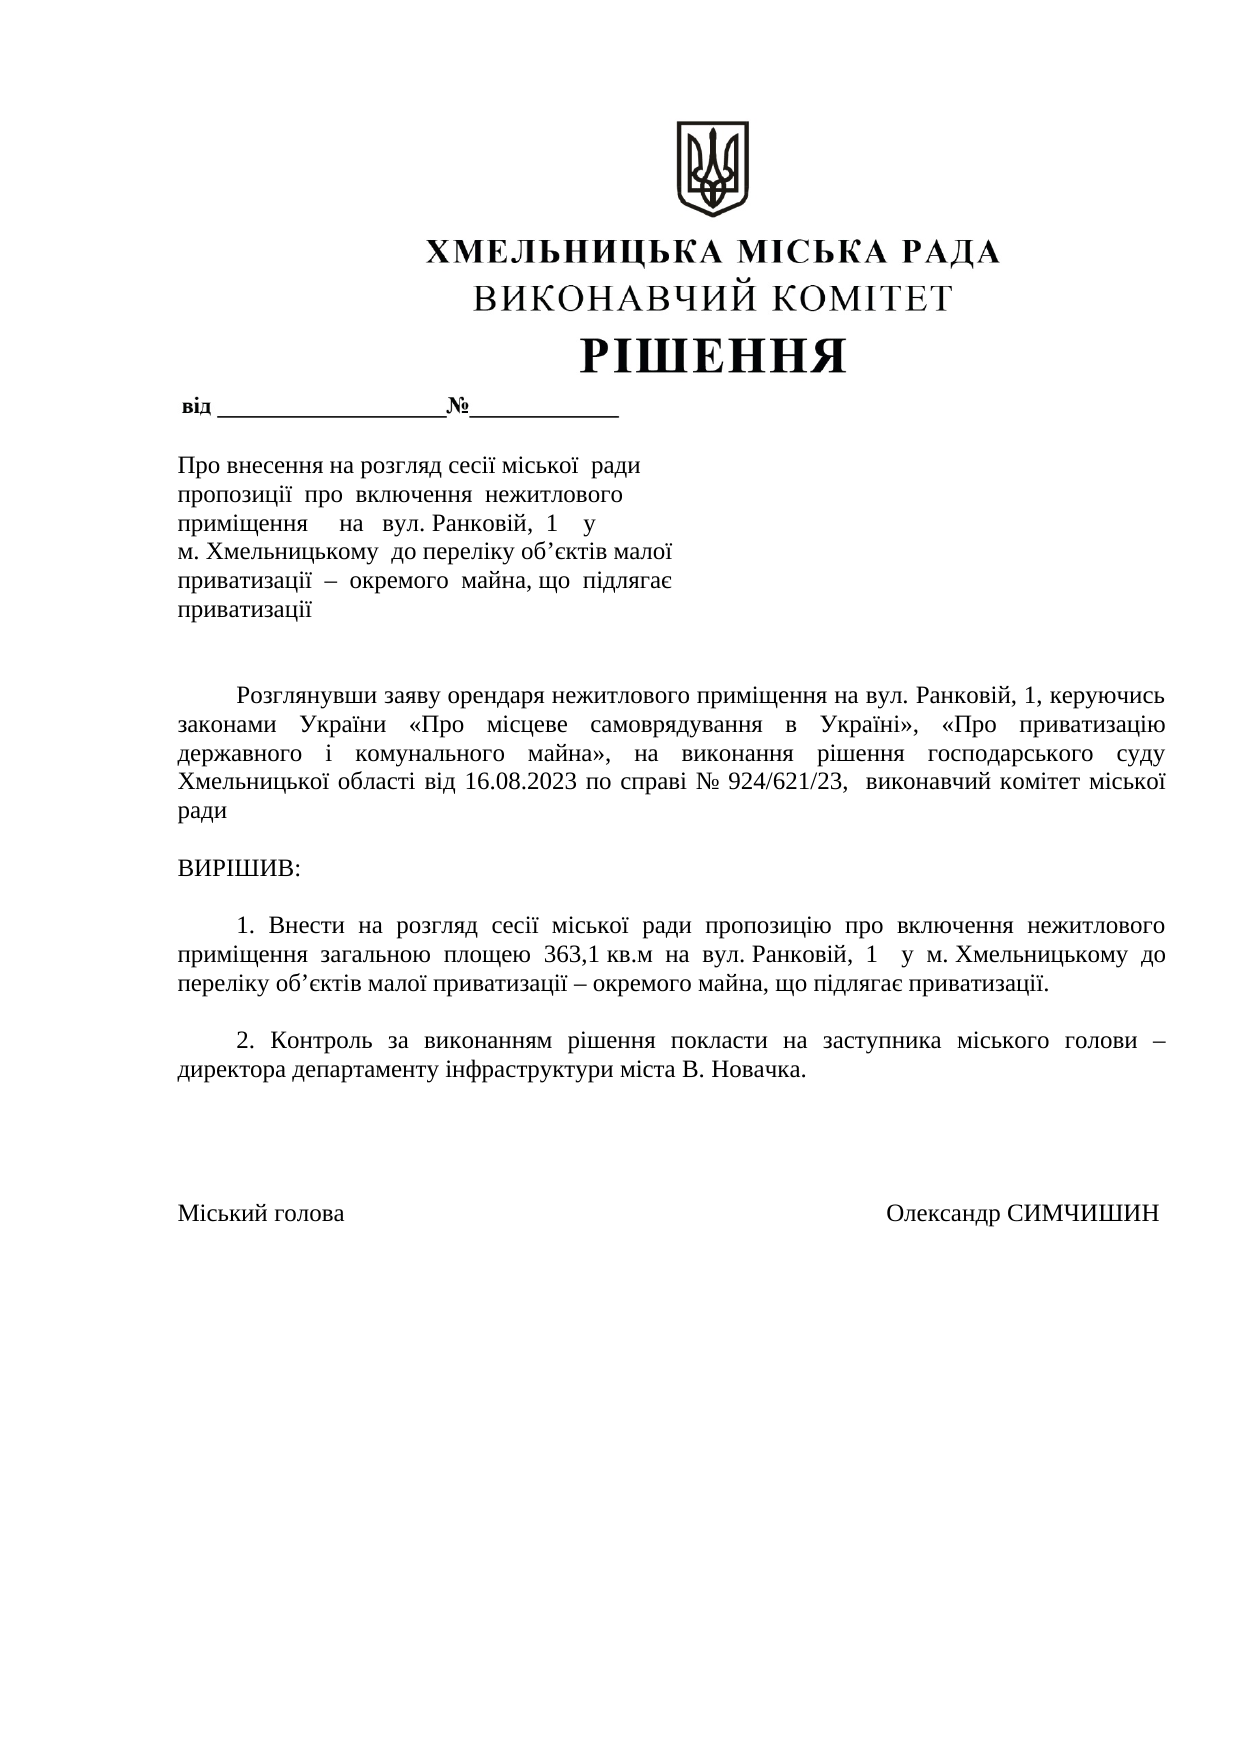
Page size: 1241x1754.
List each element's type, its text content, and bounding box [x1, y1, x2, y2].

text 1. Внести на розгляд сесії міської ради пропозицію про включення нежитлового приміщення загальною площею 363,1 кв.м на вул. Ранковій, 1 у м. Хмельницькому до переліку об’єктів малої приватизації – окремого майна, що підлягає приватизації. [177, 910, 1167, 996]
text м. Хмельницькому до переліку об’єктів малої [177, 536, 1167, 565]
text приватизації [177, 594, 1167, 623]
text Міський голова Олександр СИМЧИШИН [177, 1198, 1167, 1226]
text приміщення на вул. Ранковій, 1 у [177, 508, 1167, 536]
text Розглянувши заяву орендаря нежитлового приміщення на вул. Ранковій, 1, керуючись законами України «Про місцеве самоврядування в Україні», «Про приватизацію державного і комунального майна», на виконання рішення господарського суду Хмельницької області від 16.08.2023 по справі № 924/621/23, виконавчий комітет міської ради [177, 680, 1167, 824]
text ВИРІШИВ: [177, 853, 1167, 881]
text 2. Контроль за виконанням рішення покласти на заступника міського голови – директора департаменту інфраструктури міста В. Новачка. [177, 1025, 1167, 1083]
picture [177, 118, 1004, 422]
text Про внесення на розгляд сесії міської ради [177, 450, 1167, 479]
text приватизації – окремого майна, що підлягає [177, 565, 1167, 594]
text пропозиції про включення нежитлового [177, 479, 1167, 508]
